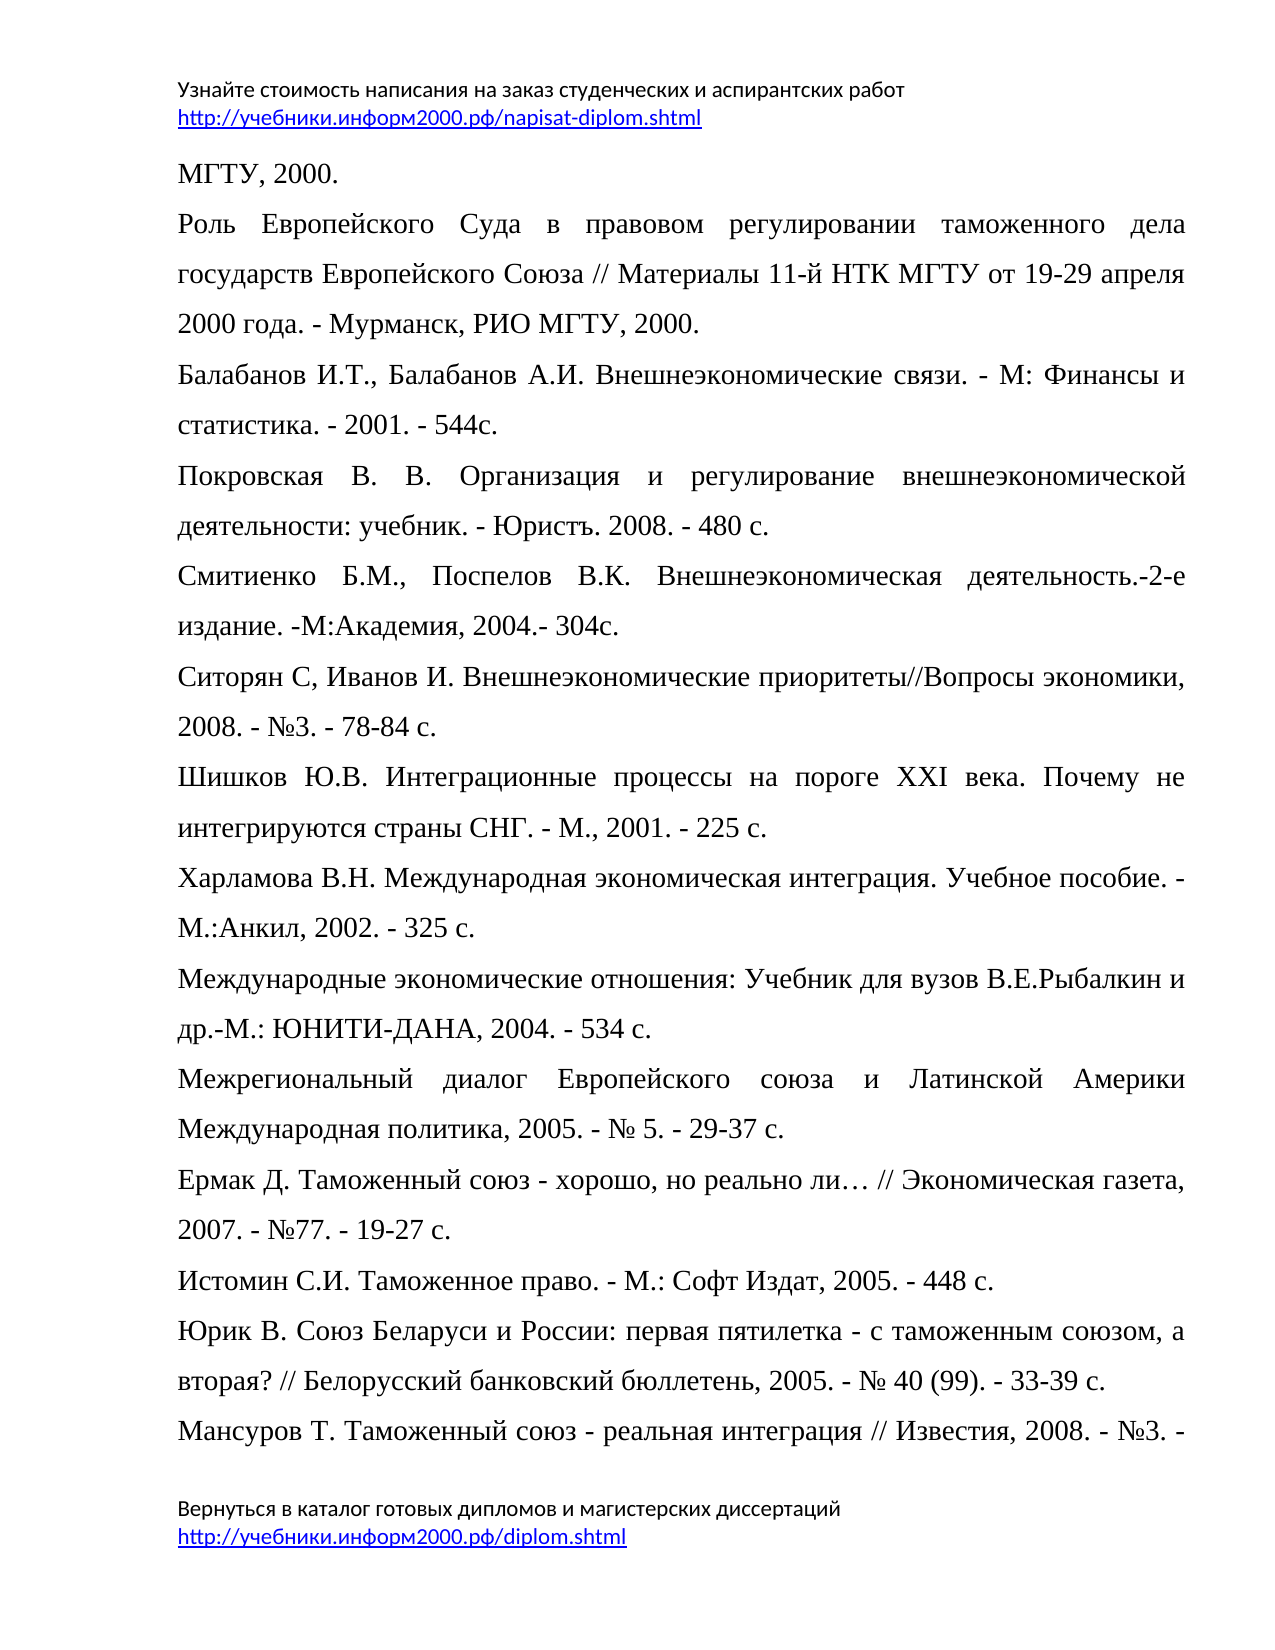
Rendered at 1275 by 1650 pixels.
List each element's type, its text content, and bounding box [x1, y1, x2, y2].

text Юрик В. Союз Беларуси и России: первая пятилетка - с таможенным союзом, а вторая? // Белорусский банковский бюллетень, 2005. - № 40 (99). - 33-39 с. [177, 1313, 1186, 1397]
text Шишков Ю.В. Интеграционные процессы на пороге XXI века. Почему не интегрируются страны СНГ. - М., 2001. - 225 с. [177, 759, 1186, 843]
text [177, 1413, 1186, 1447]
text Истомин С.И. Таможенное право. - М.: Софт Издат, 2005. - 448 с. [177, 1263, 1186, 1296]
text Смитиенко Б.М., Поспелов В.К. Внешнеэкономическая деятельность.-2-е издание. -М:Академия, 2004.- 304с. [177, 558, 1186, 642]
text Международные экономические отношения: Учебник для вузов В.Е.Рыбалкин и др.-М.: ЮНИТИ-ДАНА, 2004. - 534 с. [177, 961, 1186, 1044]
text Ермак Д. Таможенный союз - хорошо, но реально ли… // Экономическая газета, 2007. - №77. - 19-27 с. [177, 1162, 1186, 1246]
text Балабанов И.Т., Балабанов А.И. Внешнеэкономические связи. - М: Финансы и статистика. - 2001. - 544с. [177, 357, 1186, 441]
text Покровская В. В. Организация и регулирование внешнеэкономической деятельности: учебник. - Юристъ. 2008. - 480 с. [177, 458, 1186, 541]
text Роль Европейского Суда в правовом регулировании таможенного дела государств Европейского Союза // Материалы 11-й НТК МГТУ от 19-29 апреля 2000 года. - Мурманск, РИО МГТУ, 2000. [177, 206, 1186, 340]
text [177, 156, 1186, 189]
text Ситорян С, Иванов И. Внешнеэкономические приоритеты//Вопросы экономики, 2008. - №3. - 78-84 с. [177, 659, 1186, 743]
text Харламова В.Н. Международная экономическая интеграция. Учебное пособие. - М.:Анкил, 2002. - 325 с. [177, 860, 1186, 944]
text Межрегиональный диалог Европейского союза и Латинской Америки Международная политика, 2005. - № 5. - 29-37 с. [177, 1061, 1186, 1145]
